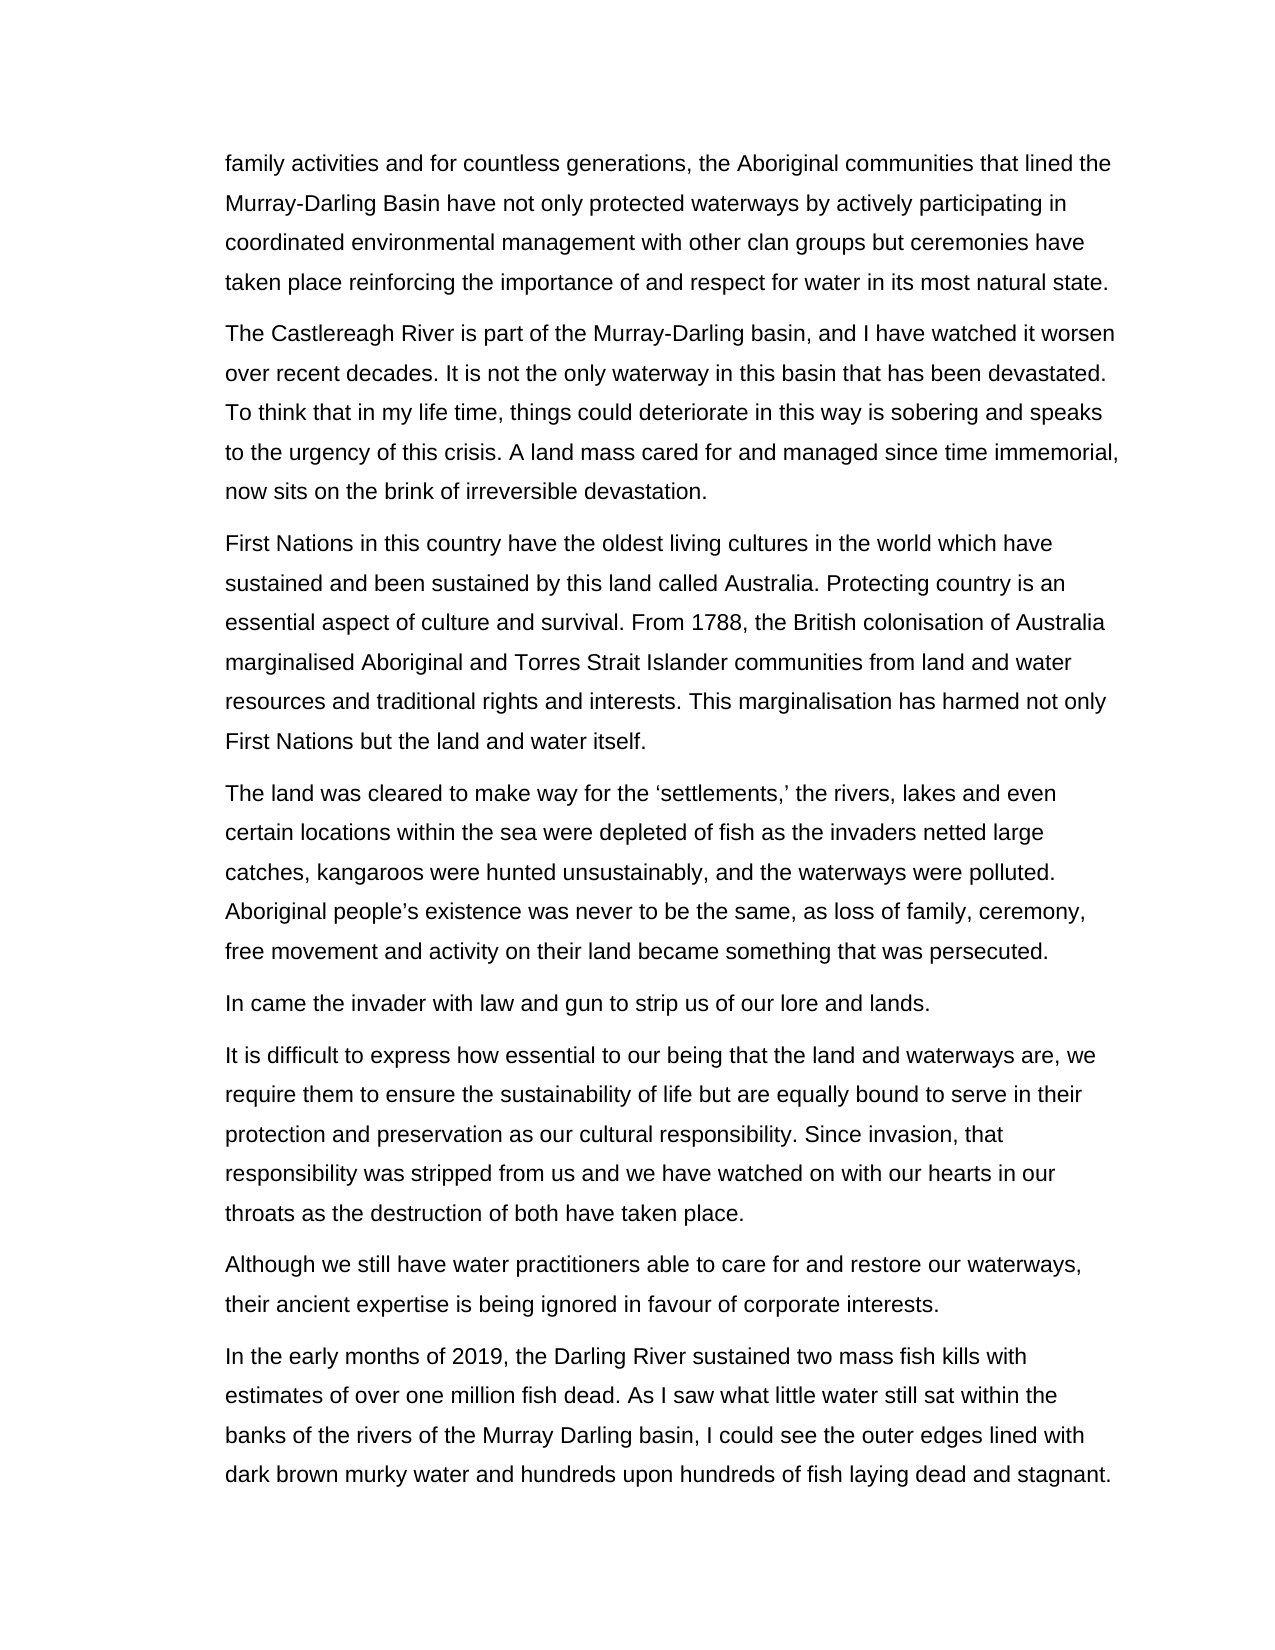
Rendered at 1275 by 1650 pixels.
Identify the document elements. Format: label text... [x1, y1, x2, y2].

text In came the invader with law and gun to strip us of our lore and lands. [225, 989, 1125, 1016]
text It is difficult to express how essential to our being that the land and waterways are, we require them to ensure the sustainability of life but are equally bound to serve in their protection and preservation as our cultural responsibility. Since invasion, that responsibility was stripped from us and we have watched on with our hearts in our throats as the destruction of both have taken place. [225, 1042, 1125, 1226]
text The land was cleared to make way for the ‘settlements,’ the rivers, lakes and even certain locations within the sea were depleted of fish as the invaders netted large catches, kangaroos were hunted unsustainably, and the waterways were polluted. Aboriginal people’s existence was never to be the same, as loss of family, ceremony, free movement and activity on their land became something that was persecuted. [225, 780, 1125, 964]
text The Castlereagh River is part of the Murray-Darling basin, and I have watched it worsen over recent decades. It is not the only waterway in this basin that has been devastated. To think that in my life time, things could deteriorate in this way is sobering and speaks to the urgency of this crisis. A land mass cared for and managed since time immemorial, now sits on the brink of irreversible devastation. [225, 320, 1125, 505]
text First Nations in this country have the oldest living cultures in the world which have sustained and been sustained by this land called Australia. Protecting country is an essential aspect of culture and survival. From 1788, the British colonisation of Australia marginalised Aboriginal and Torres Strait Islander communities from land and water resources and traditional rights and interests. This marginalisation has harmed not only First Nations but the land and water itself. [225, 530, 1125, 754]
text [225, 1343, 1125, 1488]
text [225, 150, 1125, 295]
text Although we still have water practitioners able to care for and restore our waterways, their ancient expertise is being ignored in favour of corporate interests. [225, 1251, 1125, 1317]
